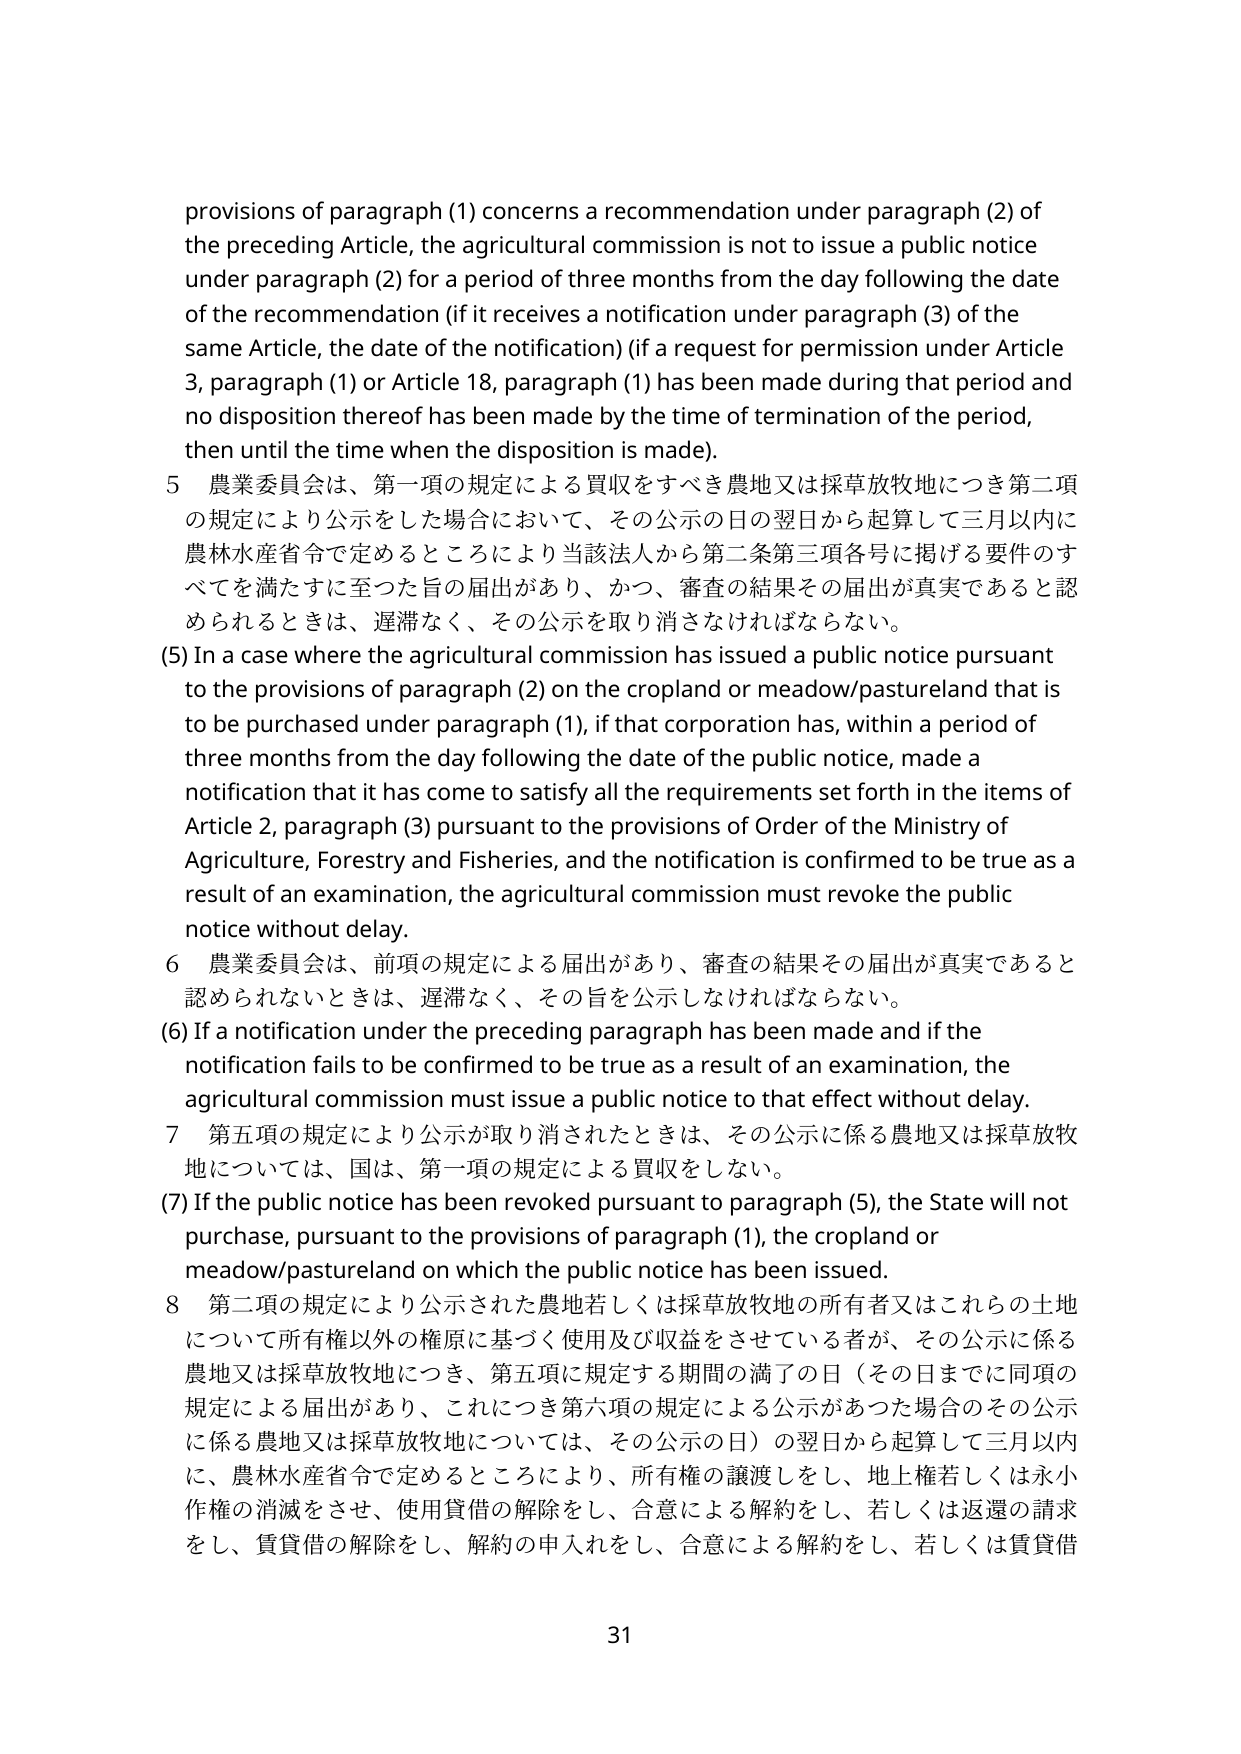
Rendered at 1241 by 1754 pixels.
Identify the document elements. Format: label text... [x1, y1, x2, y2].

text (7) If the public notice has been revoked pursuant to paragraph (5), the State will not purchase, pursuant to the provisions of paragraph (1), the cropland or meadow/pastureland on which the public notice has been issued. [161, 1184, 1079, 1287]
text ７ 第五項の規定により公示が取り消されたときは、その公示に係る農地又は採草放牧地については、国は、第一項の規定による買収をしない。 [161, 1116, 1079, 1184]
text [161, 1287, 1079, 1560]
text ６ 農業委員会は、前項の規定による届出があり、審査の結果その届出が真実であると認められないときは、遅滞なく、その旨を公示しなければならない。 [161, 945, 1079, 1014]
text (6) If a notification under the preceding paragraph has been made and if the notification fails to be confirmed to be true as a result of an examination, the agricultural commission must issue a public notice to that effect without delay. [161, 1014, 1079, 1116]
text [161, 194, 1079, 467]
text ５ 農業委員会は、第一項の規定による買収をすべき農地又は採草放牧地につき第二項の規定により公示をした場合において、その公示の日の翌日から起算して三月以内に農林水産省令で定めるところにより当該法人から第二条第三項各号に掲げる要件のすべてを満たすに至つた旨の届出があり、かつ、審査の結果その届出が真実であると認められるときは、遅滞なく、その公示を取り消さなければならない。 [161, 467, 1079, 638]
text (5) In a case where the agricultural commission has issued a public notice pursuant to the provisions of paragraph (2) on the cropland or meadow/pastureland that is to be purchased under paragraph (1), if that corporation has, within a period of three months from the day following the date of the public notice, made a notification that it has come to satisfy all the requirements set forth in the items of Article 2, paragraph (3) pursuant to the provisions of Order of the Ministry of Agriculture, Forestry and Fisheries, and the notification is confirmed to be true as a result of an examination, the agricultural commission must revoke the public notice without delay. [161, 638, 1079, 945]
